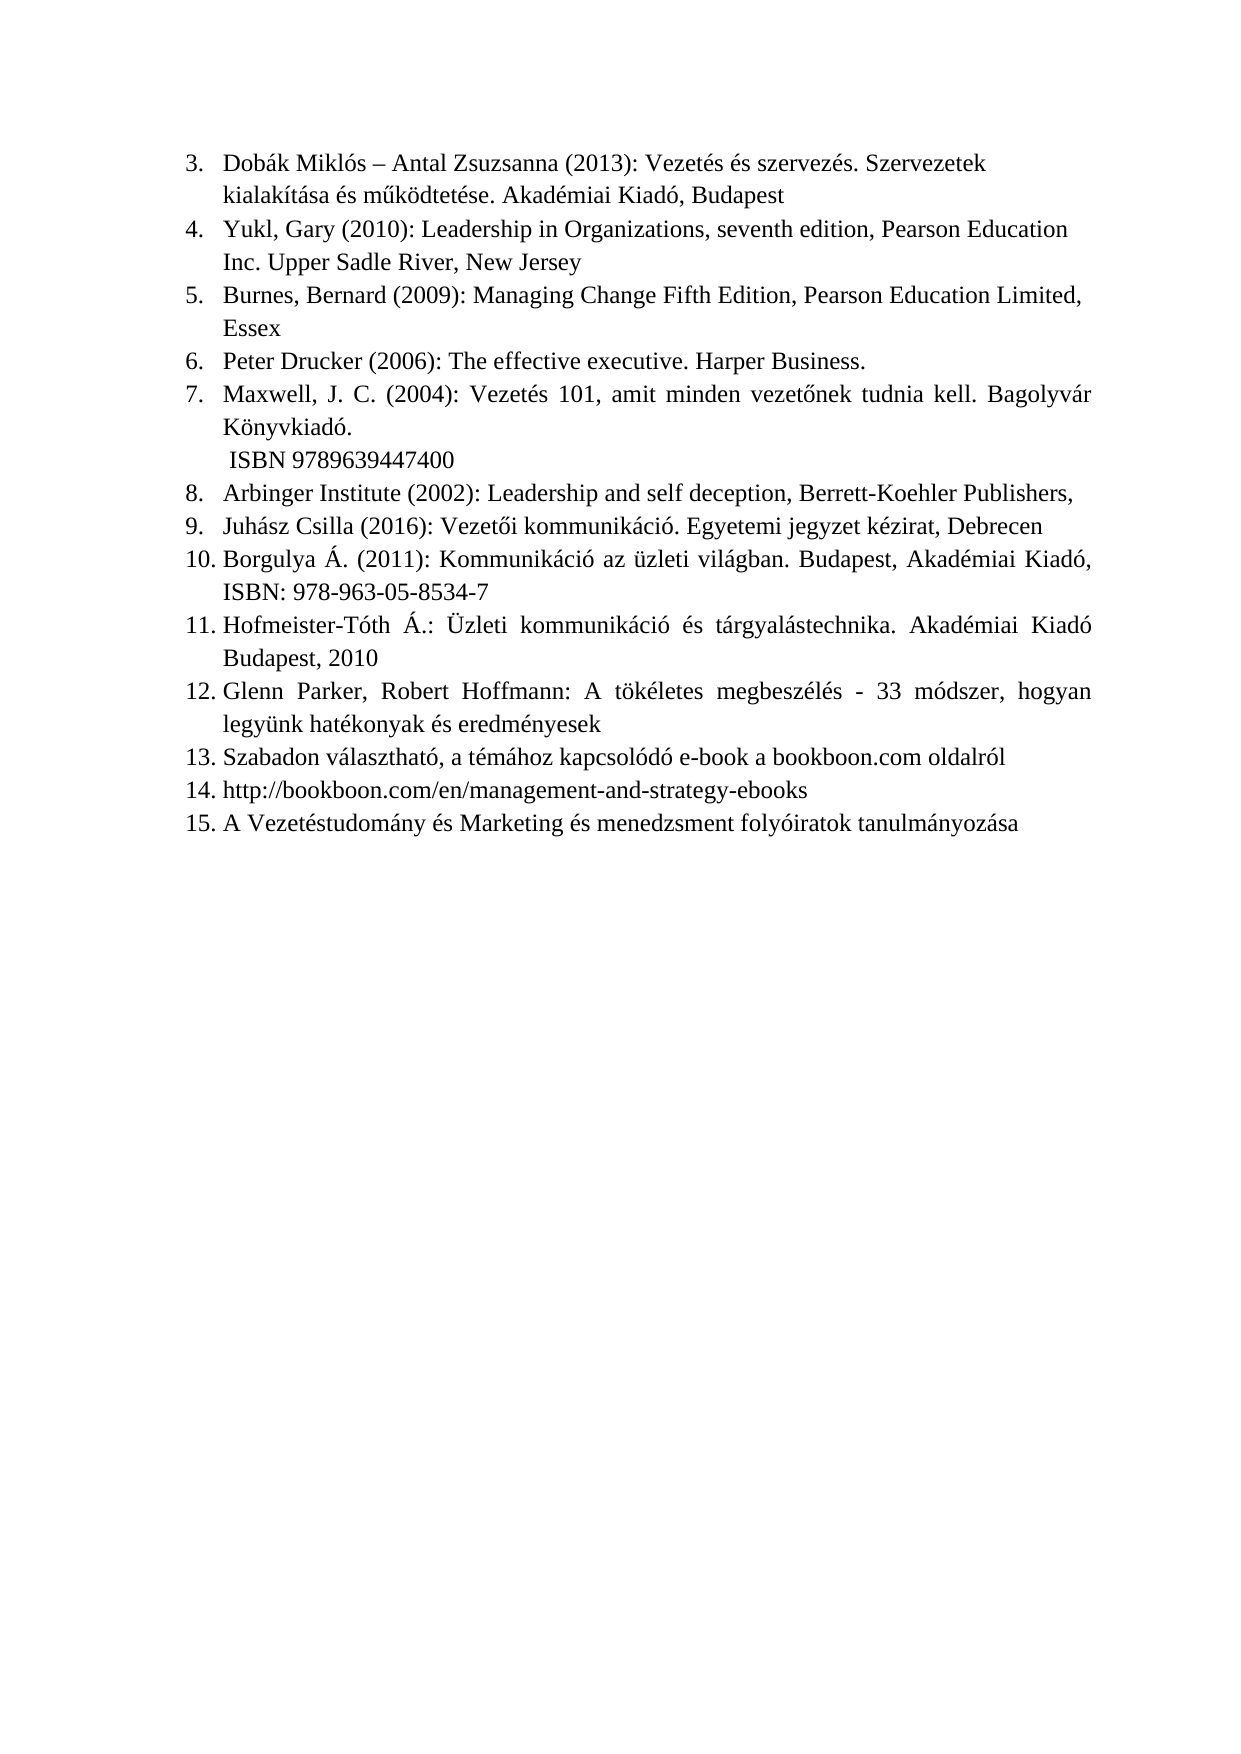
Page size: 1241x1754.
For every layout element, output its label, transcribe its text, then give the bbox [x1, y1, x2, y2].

list Borgulya Á. (2011): Kommunikáció az üzleti világban. Budapest, Akadémiai Kiadó, ISBN: 978-963-05-8534-7 [185, 544, 1093, 606]
list Peter Drucker (2006): The effective executive. Harper Business. [185, 346, 1093, 374]
list Arbinger Institute (2002): Leadership and self deception, Berrett-Koehler Publishers, [185, 478, 1093, 507]
list Dobák Miklós – Antal Zsuzsanna (2013): Vezetés és szervezés. Szervezetek kialakítása és működtetése. Akadémiai Kiadó, Budapest [185, 148, 1093, 209]
list http://bookboon.com/en/management-and-strategy-ebooks [185, 775, 1093, 804]
list Hofmeister-Tóth Á.: Üzleti kommunikáció és tárgyalástechnika. Akadémiai Kiadó Budapest, 2010 [185, 610, 1093, 672]
list Glenn Parker, Robert Hoffmann: A tökéletes megbeszélés - 33 módszer, hogyan legyünk hatékonyak és eredményesek [185, 676, 1093, 738]
list Szabadon választható, a témához kapcsolódó e-book a bookboon.com oldalról [185, 742, 1093, 771]
list Juhász Csilla (2016): Vezetői kommunikáció. Egyetemi jegyzet kézirat, Debrecen [185, 511, 1093, 539]
list Yukl, Gary (2010): Leadership in Organizations, seventh edition, Pearson Education Inc. Upper Sadle River, New Jersey [185, 214, 1093, 275]
list Burnes, Bernard (2009): Managing Change Fifth Edition, Pearson Education Limited, Essex [185, 280, 1093, 341]
list Maxwell, J. C. (2004): Vezetés 101, amit minden vezetőnek tudnia kell. Bagolyvár Könyvkiadó. ISBN 9789639447400 [185, 379, 1093, 473]
list A Vezetéstudomány és Marketing és menedzsment folyóiratok tanulmányozása [185, 808, 1093, 837]
